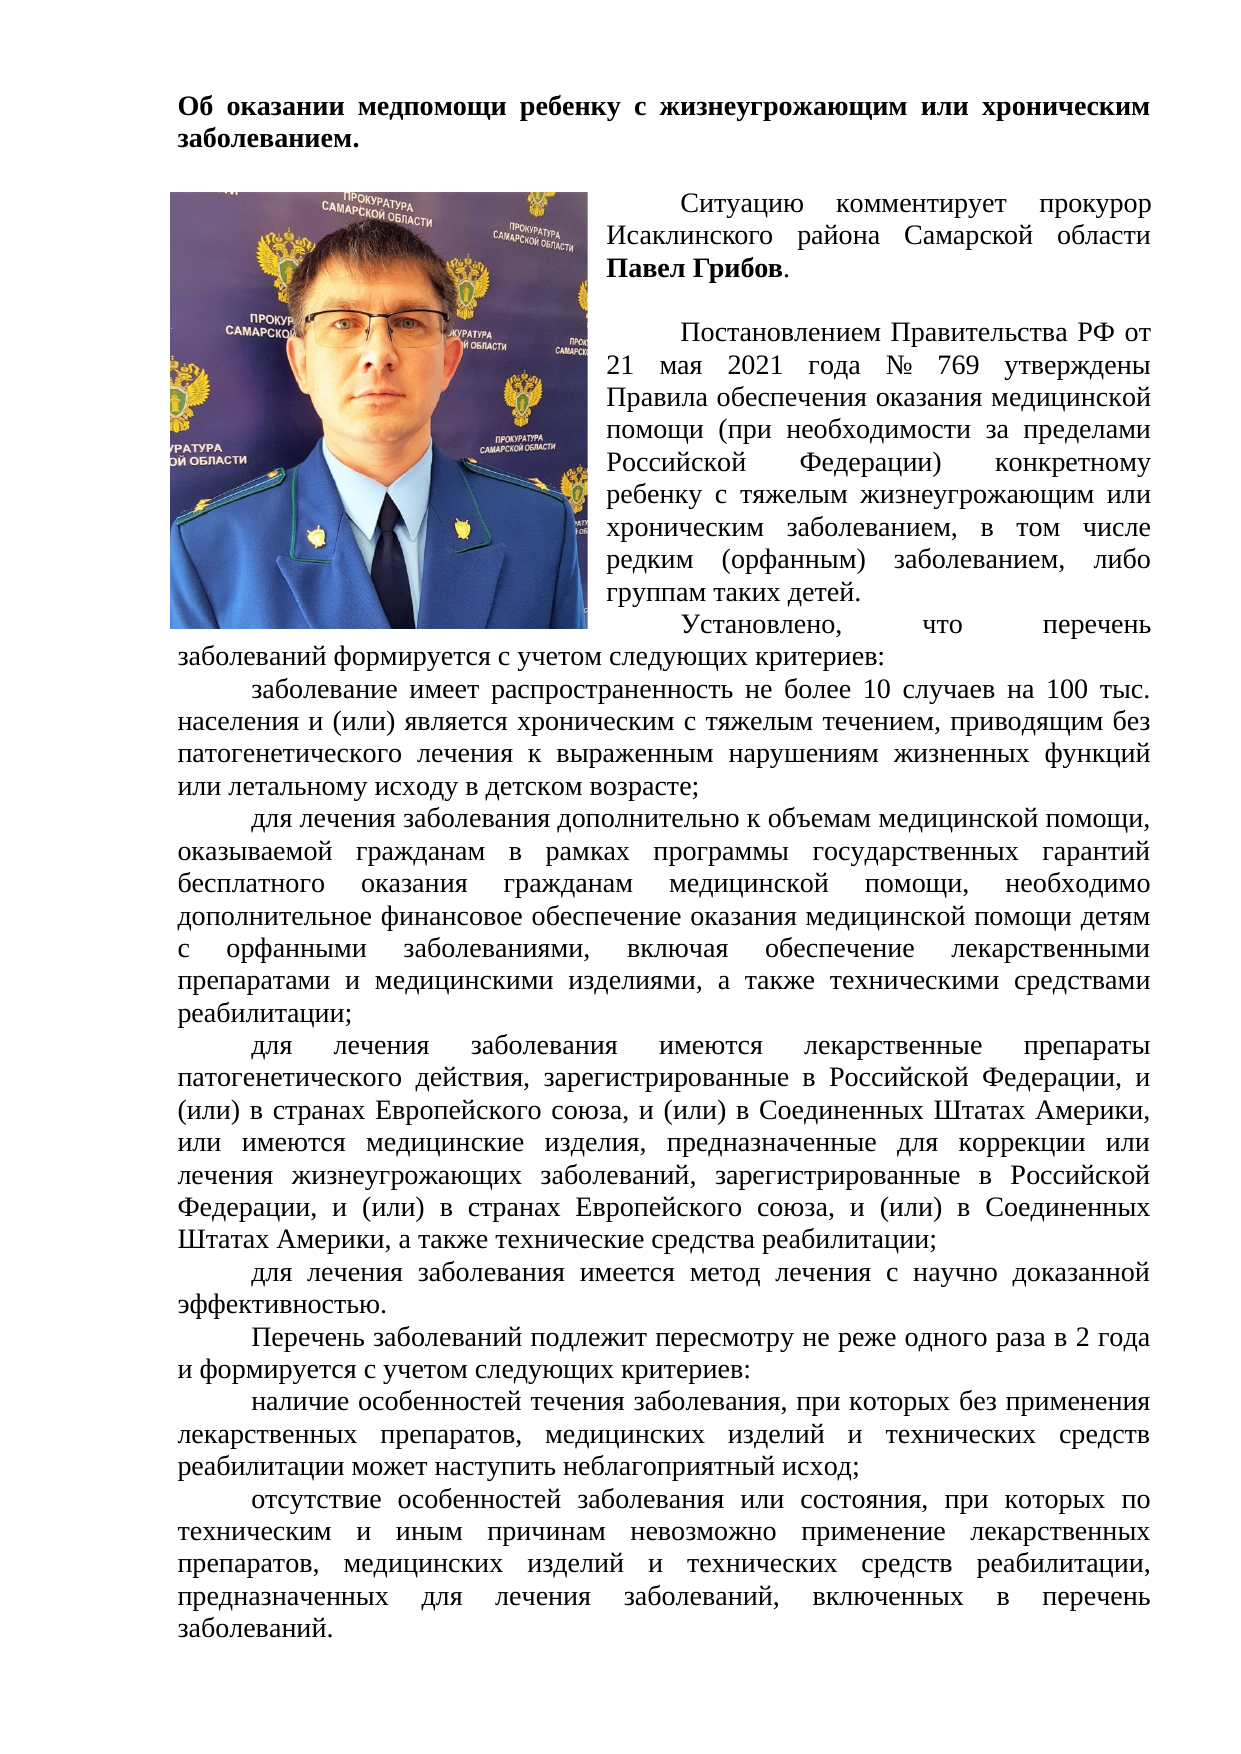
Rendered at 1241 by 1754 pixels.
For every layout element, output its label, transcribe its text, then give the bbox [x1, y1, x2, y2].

text для лечения заболевания имеется метод лечения с научно доказанной эффективностью. [177, 1255, 1152, 1320]
text для лечения заболевания имеются лекарственные препараты патогенетического действия, зарегистрированные в Российской Федерации, и (или) в странах Европейского союза, и (или) в Соединенных Штатах Америки, или имеются медицинские изделия, предназначенные для коррекции или лечения жизнеугрожающих заболеваний, зарегистрированные в Российской Федерации, и (или) в странах Европейского союза, и (или) в Соединенных Штатах Америки, а также технические средства реабилитации; [177, 1028, 1152, 1255]
text для лечения заболевания дополнительно к объемам медицинской помощи, оказываемой гражданам в рамках программы государственных гарантий бесплатного оказания гражданам медицинской помощи, необходимо дополнительное финансовое обеспечение оказания медицинской помощи детям с орфанными заболеваниями, включая обеспечение лекарственными препаратами и медицинскими изделиями, а также техническими средствами реабилитации; [177, 801, 1152, 1028]
text Ситуацию комментирует прокурор Исаклинского района Самарской области Павел Грибов. [177, 186, 1152, 283]
text Перечень заболеваний подлежит пересмотру не реже одного раза в 2 года и формируется с учетом следующих критериев: [177, 1320, 1152, 1384]
text Об оказании медпомощи ребенку с жизнеугрожающим или хроническим заболеванием. [177, 89, 1152, 153]
text Постановлением Правительства РФ от 21 мая 2021 года № 769 утверждены Правила обеспечения оказания медицинской помощи (при необходимости за пределами Российской Федерации) конкретному ребенку с тяжелым жизнеугрожающим или хроническим заболеванием, в том числе редким (орфанным) заболеванием, либо группам таких детей. [588, 315, 1152, 607]
text заболевание имеет распространенность не более 10 случаев на 100 тыс. населения и (или) является хроническим с тяжелым течением, приводящим без патогенетического лечения к выраженным нарушениям жизненных функций или летальному исходу в детском возрасте; [177, 672, 1152, 801]
text Установлено, что перечень заболеваний формируется с учетом следующих критериев: [177, 607, 1152, 672]
picture [168, 192, 588, 627]
text наличие особенностей течения заболевания, при которых без применения лекарственных препаратов, медицинских изделий и технических средств реабилитации может наступить неблагоприятный исход; [177, 1384, 1152, 1482]
text отсутствие особенностей заболевания или состояния, при которых по техническим и иным причинам невозможно применение лекарственных препаратов, медицинских изделий и технических средств реабилитации, предназначенных для лечения заболеваний, включенных в перечень заболеваний. [177, 1482, 1152, 1644]
